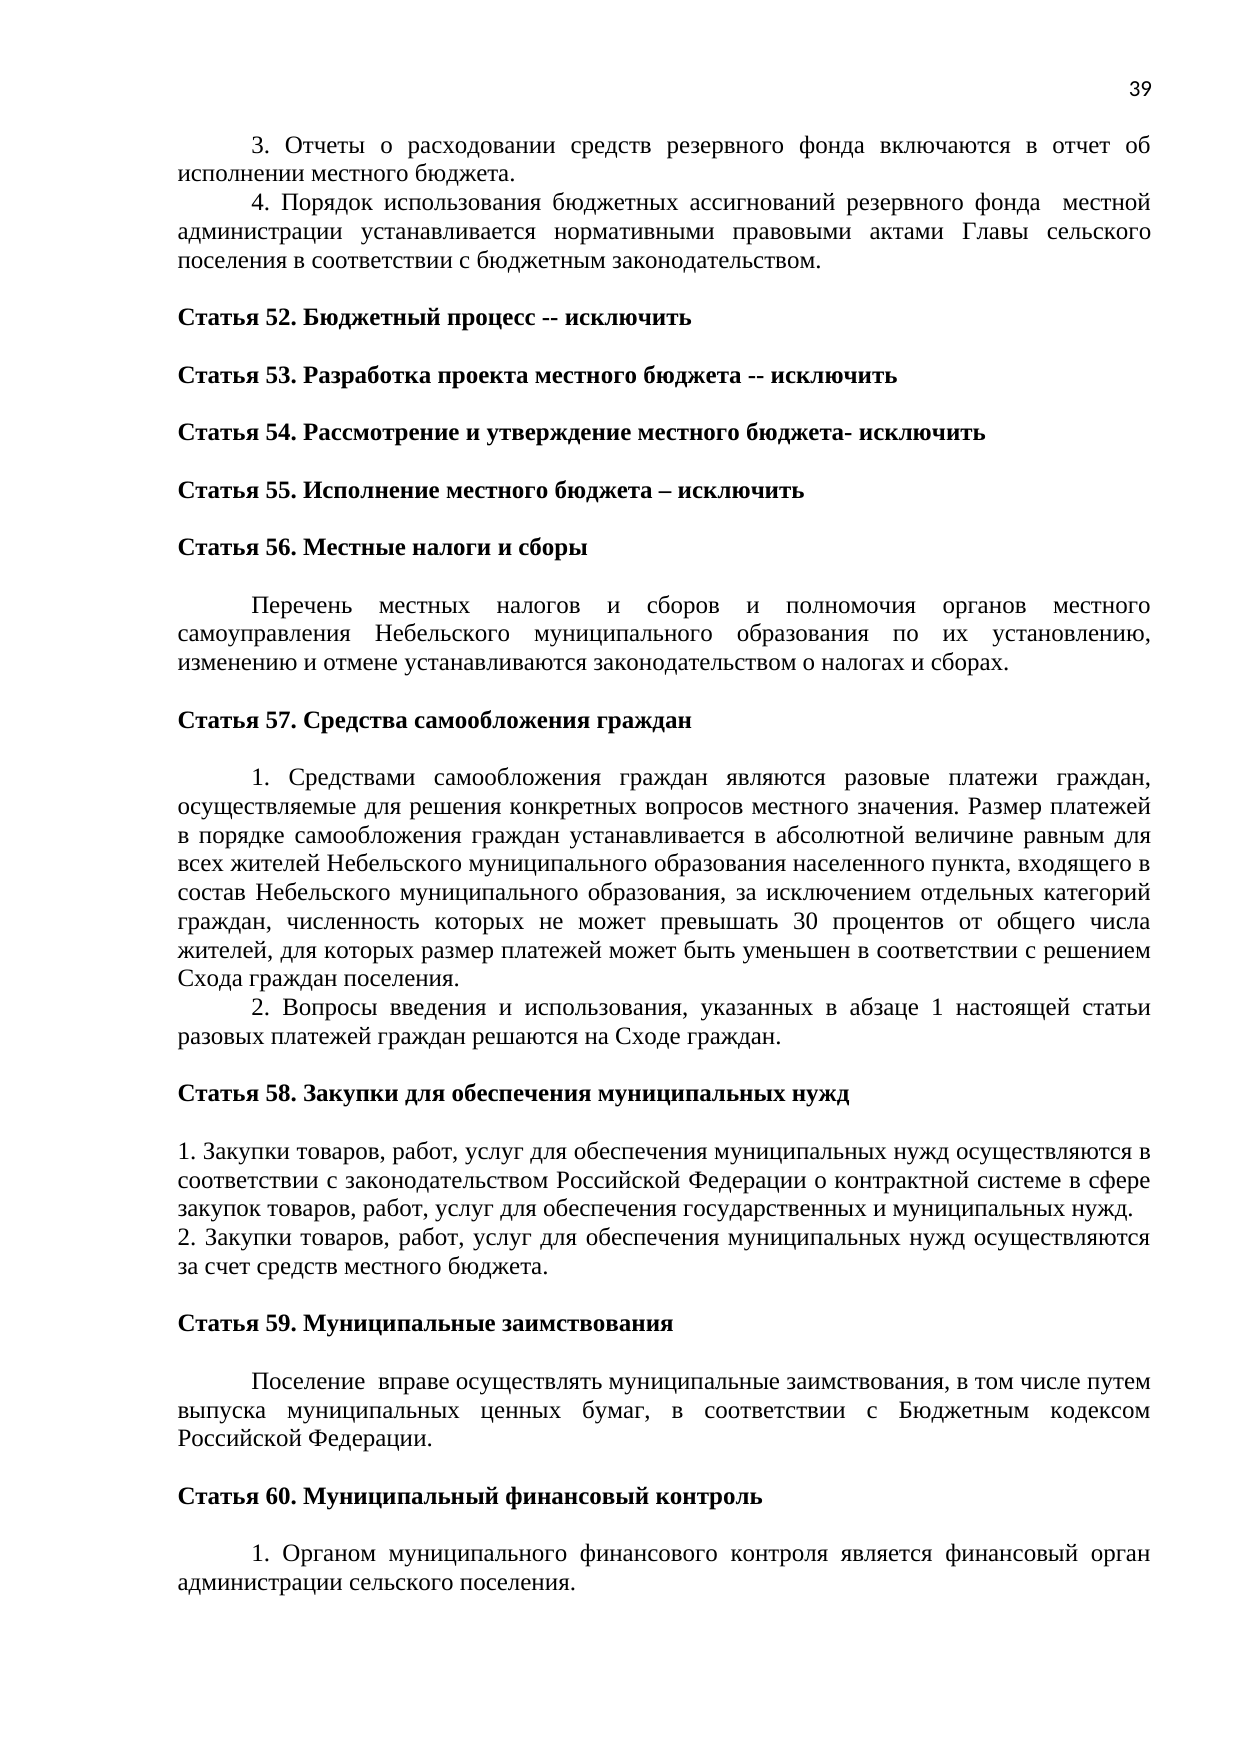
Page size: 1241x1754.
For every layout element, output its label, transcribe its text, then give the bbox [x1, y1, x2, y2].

text Статья 56. Местные налоги и сборы [177, 532, 1152, 561]
text Статья 55. Исполнение местного бюджета – исключить [177, 475, 1152, 503]
text Статья 57. Средства самообложения граждан [177, 705, 1152, 733]
text Статья 53. Разработка проекта местного бюджета -- исключить [177, 360, 1152, 388]
text Поселение вправе осуществлять муниципальные заимствования, в том числе путем выпуска муниципальных ценных бумаг, в соответствии с Бюджетным кодексом Российской Федерации. [177, 1366, 1152, 1452]
text 2. Вопросы введения и использования, указанных в абзаце 1 настоящей статьи разовых платежей граждан решаются на Сходе граждан. [177, 992, 1152, 1050]
text 2. Закупки товаров, работ, услуг для обеспечения муниципальных нужд осуществляются за счет средств местного бюджета. [177, 1222, 1152, 1280]
text Статья 58. Закупки для обеспечения муниципальных нужд [177, 1078, 1152, 1107]
text 1. Средствами самообложения граждан являются разовые платежи граждан, осуществляемые для решения конкретных вопросов местного значения. Размер платежей в порядке самообложения граждан устанавливается в абсолютной величине равным для всех жителей Небельского муниципального образования населенного пункта, входящего в состав Небельского муниципального образования, за исключением отдельных категорий граждан, численность которых не может превышать 30 процентов от общего числа жителей, для которых размер платежей может быть уменьшен в соответствии с решением Схода граждан поселения. [177, 762, 1152, 992]
text 1. Закупки товаров, работ, услуг для обеспечения муниципальных нужд осуществляются в соответствии с законодательством Российской Федерации о контрактной системе в сфере закупок товаров, работ, услуг для обеспечения государственных и муниципальных нужд. [177, 1136, 1152, 1222]
text Статья 59. Муниципальные заимствования [177, 1308, 1152, 1337]
text Статья 52. Бюджетный процесс -- исключить [177, 302, 1152, 331]
text 1. Органом муниципального финансового контроля является финансовый орган администрации сельского поселения. [177, 1538, 1152, 1596]
text 4. Порядок использования бюджетных ассигнований резервного фонда местной администрации устанавливается нормативными правовыми актами Главы сельского поселения в соответствии с бюджетным законодательством. [177, 187, 1152, 273]
text Статья 54. Рассмотрение и утверждение местного бюджета- исключить [177, 417, 1152, 446]
text Статья 60. Муниципальный финансовый контроль [177, 1481, 1152, 1510]
text 3. Отчеты о расходовании средств резервного фонда включаются в отчет об исполнении местного бюджета. [177, 130, 1152, 187]
text Перечень местных налогов и сборов и полномочия органов местного самоуправления Небельского муниципального образования по их установлению, изменению и отмене устанавливаются законодательством о налогах и сборах. [177, 590, 1152, 676]
